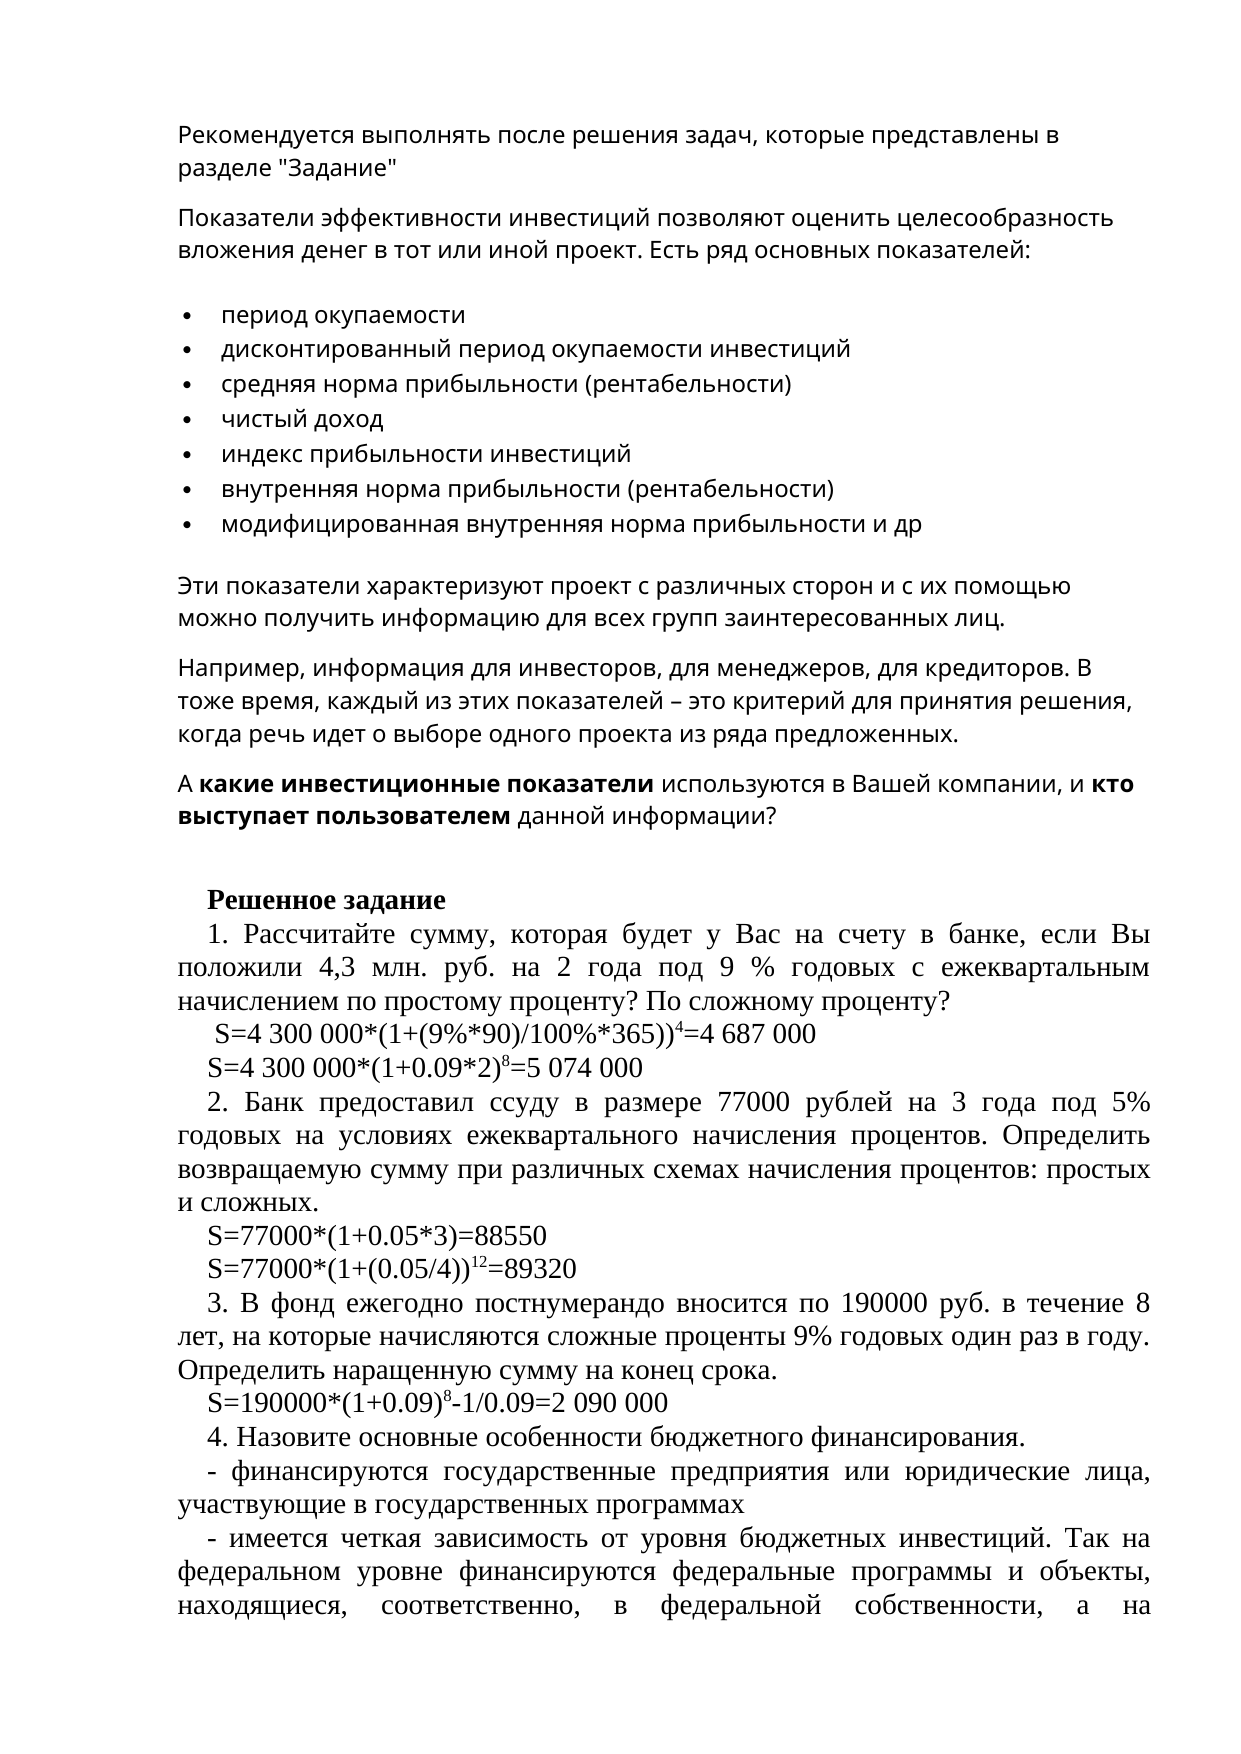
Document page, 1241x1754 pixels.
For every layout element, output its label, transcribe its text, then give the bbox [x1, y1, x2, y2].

list индекс прибыльности инвестиций [183, 435, 1152, 469]
list внутренняя норма прибыльности (рентабельности) [183, 469, 1152, 504]
text S=4 300 000*(1+(9%*90)/100%*365))4=4 687 000 [177, 1017, 1152, 1050]
text Показатели эффективности инвестиций позволяют оценить целесообразность вложения денег в тот или иной проект. Есть ряд основных показателей: [177, 201, 1152, 266]
list дисконтированный период окупаемости инвестиций [183, 330, 1152, 365]
text Рекомендуется выполнять после решения задач, которые представлены в разделе "Задание" [177, 118, 1152, 183]
text 4. Назовите основные особенности бюджетного финансирования. [177, 1419, 1152, 1453]
text Например, информация для инвесторов, для менеджеров, для кредиторов. В тоже время, каждый из этих показателей – это критерий для принятия решения, когда речь идет о выборе одного проекта из ряда предложенных. [177, 651, 1152, 749]
text 1. Рассчитайте сумму, которая будет у Вас на счету в банке, если Вы положили 4,3 млн. руб. на 2 года под 9 % годовых с ежеквартальным начислением по простому проценту? По сложному проценту? [177, 916, 1152, 1017]
text S=190000*(1+0.09)8-1/0.09=2 090 000 [177, 1386, 1152, 1419]
list средняя норма прибыльности (рентабельности) [183, 365, 1152, 400]
list чистый доход [183, 400, 1152, 435]
text S=4 300 000*(1+0.09*2)8=5 074 000 [177, 1050, 1152, 1084]
text S=77000*(1+0.05*3)=88550 [177, 1218, 1152, 1251]
text 2. Банк предоставил ссуду в размере 77000 рублей на 3 года под 5% годовых на условиях ежеквартального начисления процентов. Определить возвращаемую сумму при различных схемах начисления процентов: простых и сложных. [177, 1084, 1152, 1218]
text 3. В фонд ежегодно постнумерандо вносится по 190000 руб. в течение 8 лет, на которые начисляются сложные проценты 9% годовых один раз в году. Определить наращенную сумму на конец срока. [177, 1285, 1152, 1386]
text - финансируются государственные предприятия или юридические лица, участвующие в государственных программах [177, 1453, 1152, 1520]
text Эти показатели характеризуют проект с различных сторон и с их помощью можно получить информацию для всех групп заинтересованных лиц. [177, 568, 1152, 634]
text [177, 1520, 1152, 1620]
text А какие инвестиционные показатели используются в Вашей компании, и кто выступает пользователем данной информации? [177, 766, 1152, 832]
text Решенное задание [177, 882, 1152, 916]
list модифицированная внутренняя норма прибыльности и др [183, 504, 1152, 539]
list период окупаемости [183, 295, 1152, 330]
text S=77000*(1+(0.05/4))12=89320 [177, 1251, 1152, 1285]
